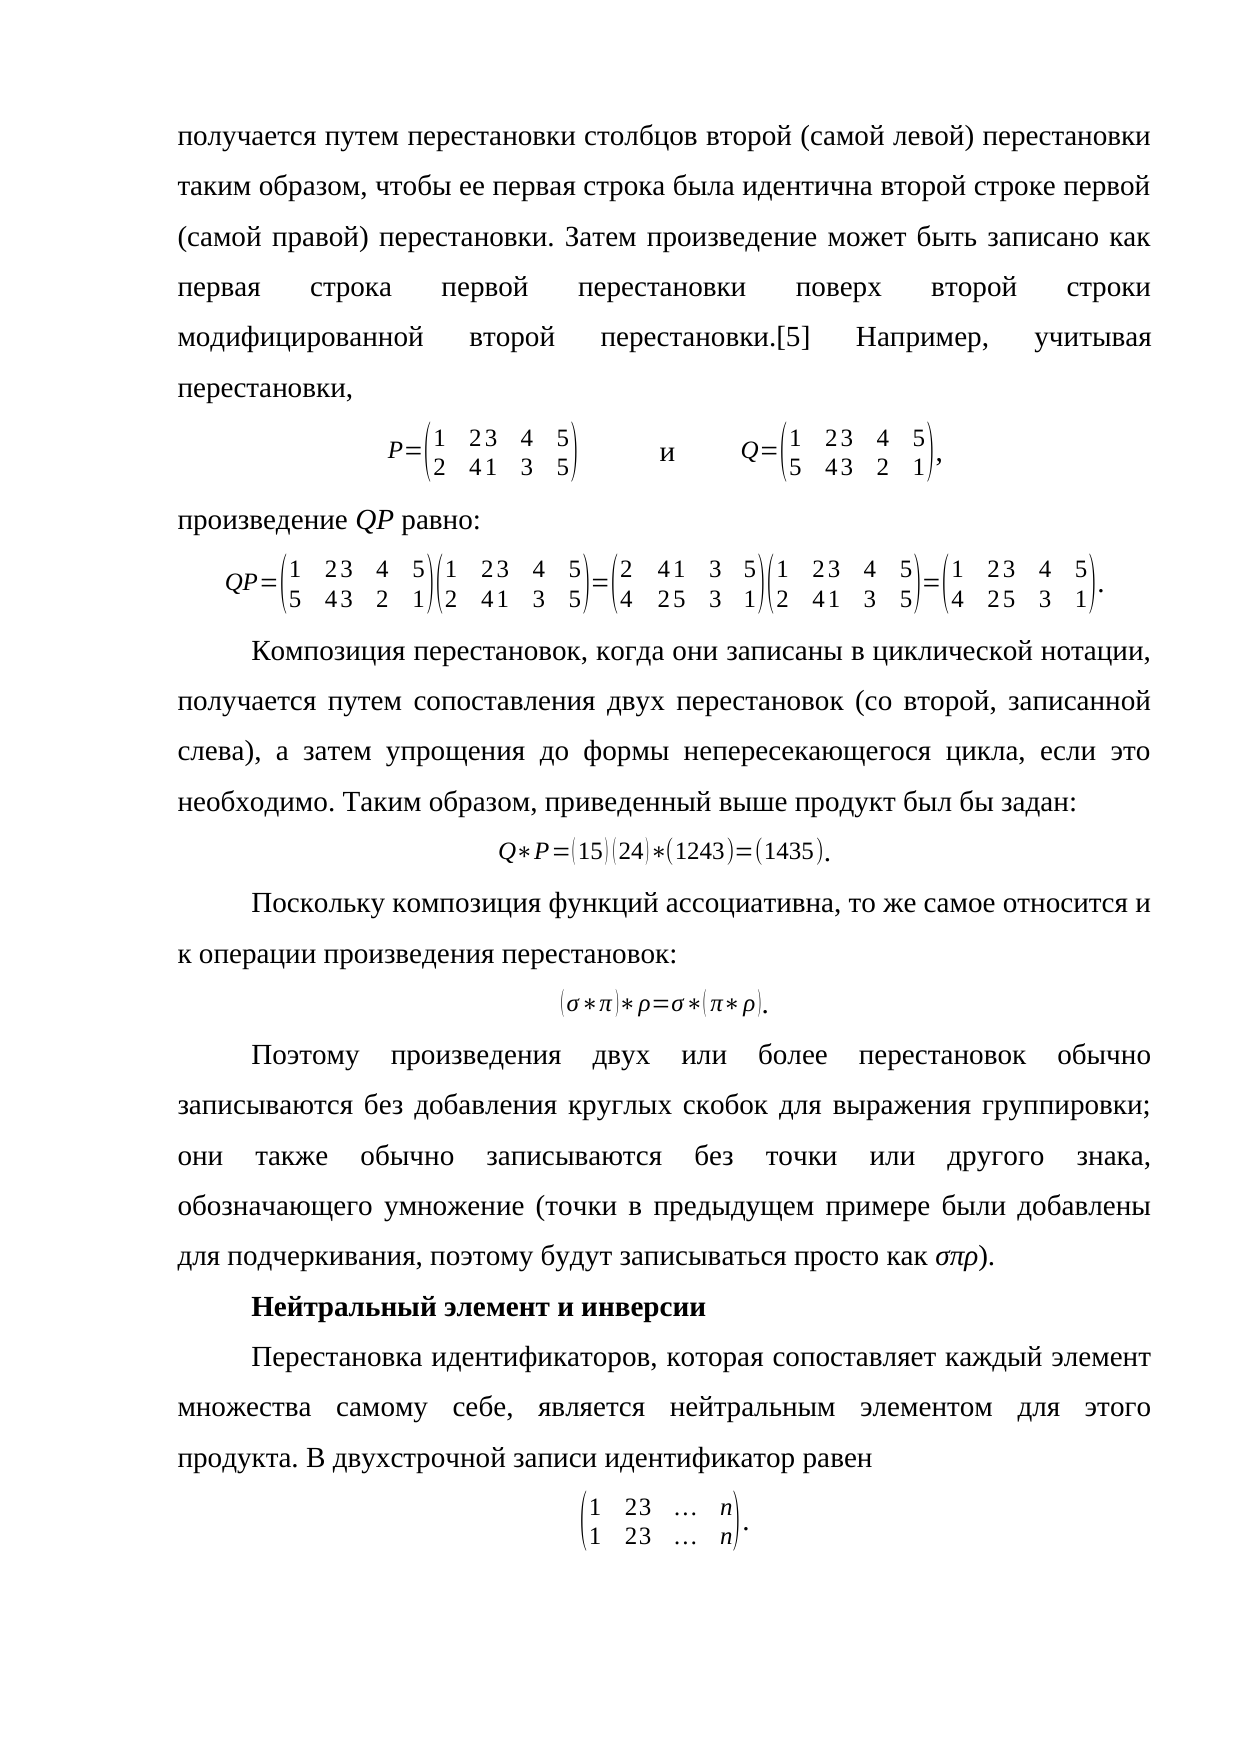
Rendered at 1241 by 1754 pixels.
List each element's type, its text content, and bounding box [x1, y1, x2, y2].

text . [177, 834, 1152, 869]
text . [177, 553, 1152, 616]
text произведение QP равно: [177, 502, 1152, 536]
text . [177, 986, 1152, 1020]
text Поэтому произведения двух или более перестановок обычно записываются без добавления круглых скобок для выражения группировки; они также обычно записываются без точки или другого знака, обозначающего умножение (точки в предыдущем примере были добавлены для подчеркивания, поэтому будут записываться просто как σπρ). [177, 1037, 1152, 1272]
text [177, 118, 1152, 403]
text и , [177, 420, 1152, 486]
text Перестановка идентификаторов, которая сопоставляет каждый элемент множества самому себе, является нейтральным элементом для этого продукта. В двухстрочной записи идентификатор равен [177, 1339, 1152, 1473]
text Композиция перестановок, когда они записаны в циклической нотации, получается путем сопоставления двух перестановок (со второй, записанной слева), а затем упрощения до формы непересекающегося цикла, если это необходимо. Таким образом, приведенный выше продукт был бы задан: [177, 633, 1152, 817]
text Нейтральный элемент и инверсии [177, 1289, 1152, 1322]
text Поскольку композиция функций ассоциативна, то же самое относится и к операции произведения перестановок: [177, 885, 1152, 969]
text . [177, 1490, 1152, 1553]
